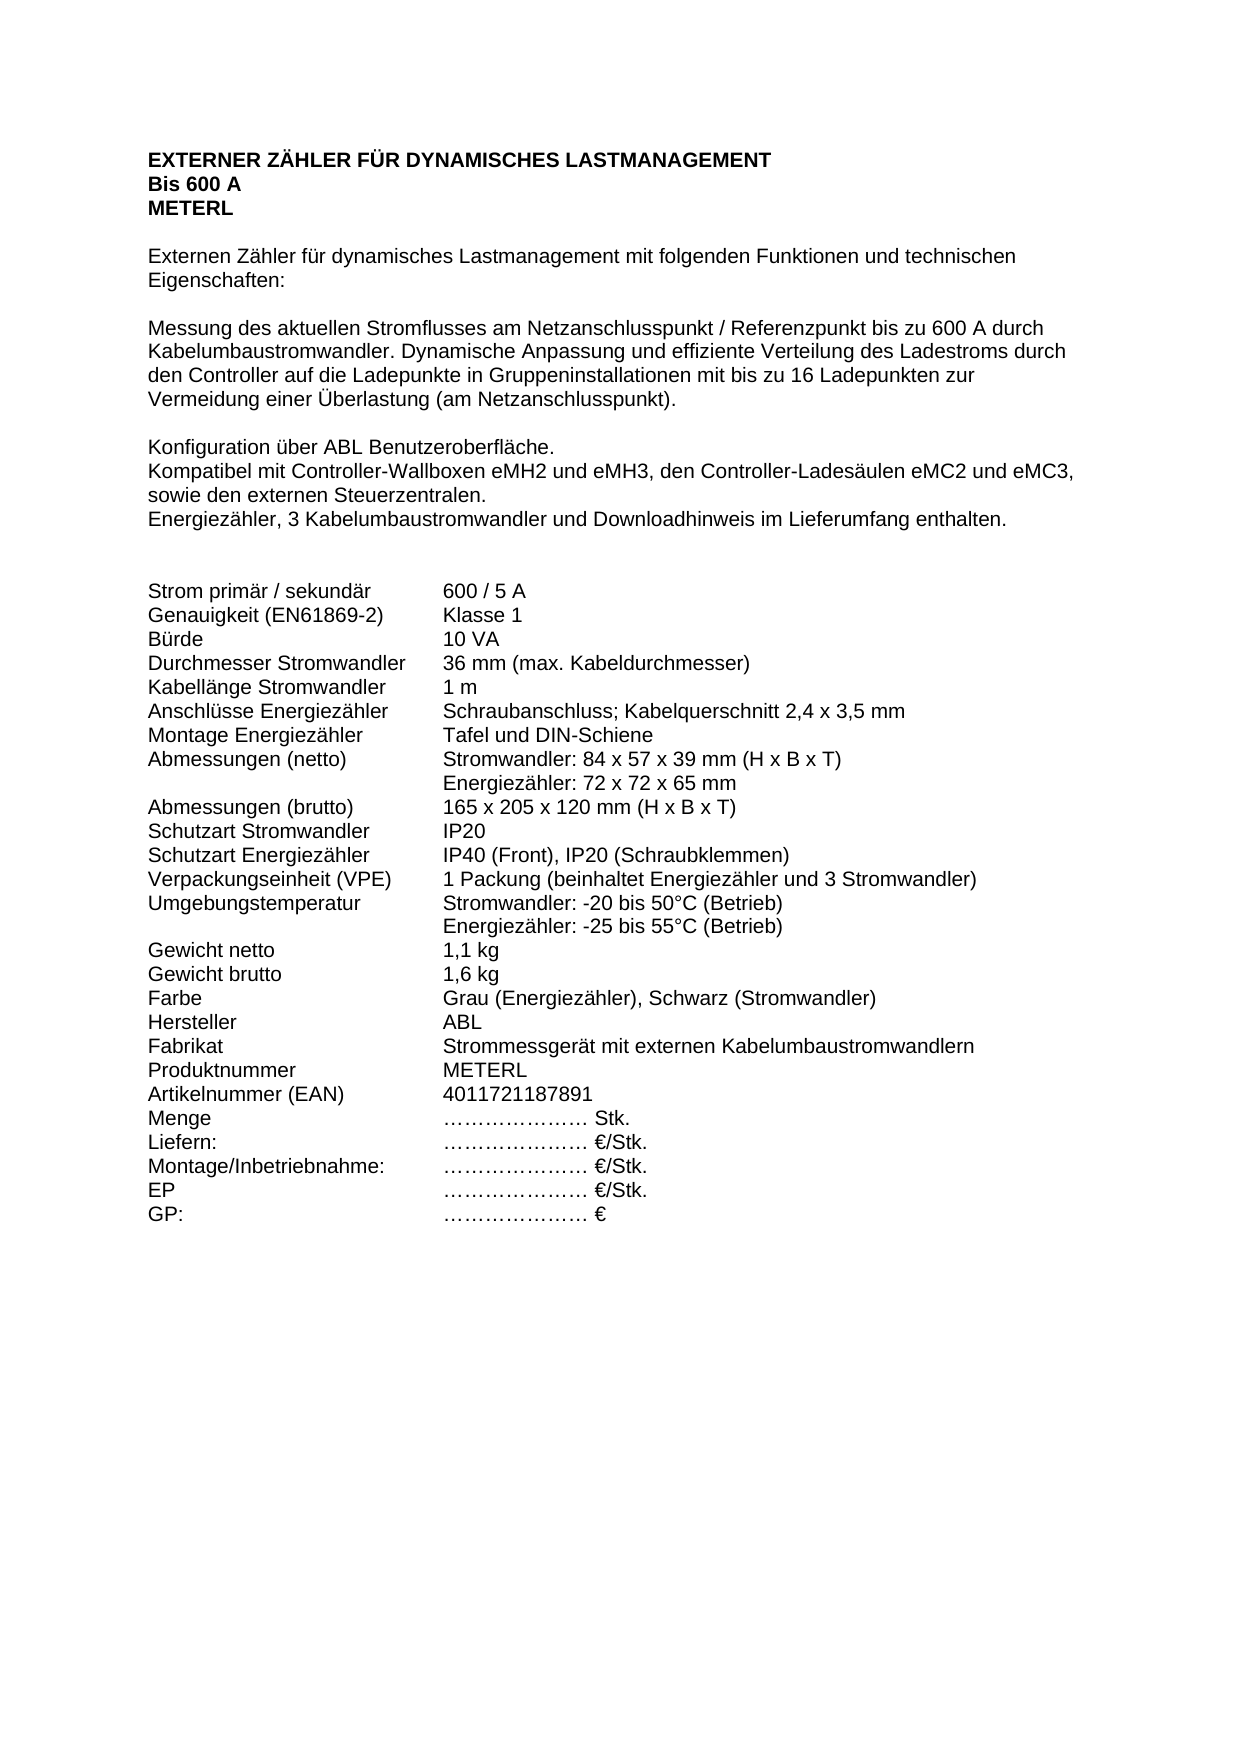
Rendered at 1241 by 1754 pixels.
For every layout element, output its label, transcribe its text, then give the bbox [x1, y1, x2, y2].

text Abmessungen (brutto) 165 x 205 x 120 mm (H x B x T) [148, 794, 1093, 818]
text Umgebungstemperatur Stromwandler: -20 bis 50°C (Betrieb) [148, 890, 1093, 914]
text Externen Zähler für dynamisches Lastmanagement mit folgenden Funktionen und technischen Eigenschaften: [148, 243, 1093, 291]
text Energiezähler: -25 bis 55°C (Betrieb) [148, 914, 1093, 938]
text Artikelnummer (EAN) 4011721187891 [148, 1082, 1093, 1106]
text Liefern: ………………… €/Stk. [148, 1130, 1093, 1154]
text METERL [148, 196, 1093, 219]
text GP: ………………… € [148, 1202, 1093, 1226]
text Fabrikat Strommessgerät mit externen Kabelumbaustromwandlern [148, 1034, 1093, 1058]
text Genauigkeit (EN61869-2) Klasse 1 [148, 603, 1093, 627]
text Gewicht brutto 1,6 kg [148, 962, 1093, 986]
text Schutzart Energiezähler IP40 (Front), IP20 (Schraubklemmen) [148, 842, 1093, 866]
text Bürde 10 VA [148, 627, 1093, 651]
text Strom primär / sekundär 600 / 5 A [148, 579, 1093, 603]
text Durchmesser Stromwandler 36 mm (max. Kabeldurchmesser) [148, 651, 1093, 675]
text EXTERNER ZÄHLER FÜR DYNAMISCHES LASTMANAGEMENT [148, 148, 1093, 172]
text Anschlüsse Energiezähler Schraubanschluss; Kabelquerschnitt 2,4 x 3,5 mm [148, 699, 1093, 723]
text Energiezähler, 3 Kabelumbaustromwandler und Downloadhinweis im Lieferumfang enthalten. [148, 507, 1093, 531]
text Montage Energiezähler Tafel und DIN-Schiene [148, 723, 1093, 747]
text Kabellänge Stromwandler 1 m [148, 675, 1093, 699]
text Messung des aktuellen Stromflusses am Netzanschlusspunkt / Referenzpunkt bis zu 600 A durch Kabelumbaustromwandler. Dynamische Anpassung und effiziente Verteilung des Ladestroms durch den Controller auf die Ladepunkte in Gruppeninstallationen mit bis zu 16 Ladepunkten zur Vermeidung einer Überlastung (am Netzanschlusspunkt). [148, 315, 1093, 411]
text Gewicht netto 1,1 kg [148, 938, 1093, 962]
text Kompatibel mit Controller-Wallboxen eMH2 und eMH3, den Controller-Ladesäulen eMC2 und eMC3, sowie den externen Steuerzentralen. [148, 459, 1093, 507]
text Produktnummer METERL [148, 1058, 1093, 1082]
text Hersteller ABL [148, 1010, 1093, 1034]
text Bis 600 A [148, 172, 1093, 196]
text Verpackungseinheit (VPE) 1 Packung (beinhaltet Energiezähler und 3 Stromwandler) [148, 866, 1093, 890]
text Schutzart Stromwandler IP20 [148, 818, 1093, 842]
text Energiezähler: 72 x 72 x 65 mm [148, 771, 1093, 794]
text Abmessungen (netto) Stromwandler: 84 x 57 x 39 mm (H x B x T) [148, 747, 1093, 771]
text Konfiguration über ABL Benutzeroberfläche. [148, 435, 1093, 459]
text EP ………………… €/Stk. [148, 1178, 1093, 1202]
text Menge ………………… Stk. [148, 1106, 1093, 1130]
text Farbe Grau (Energiezähler), Schwarz (Stromwandler) [148, 986, 1093, 1010]
text Montage/Inbetriebnahme: ………………… €/Stk. [148, 1154, 1093, 1178]
